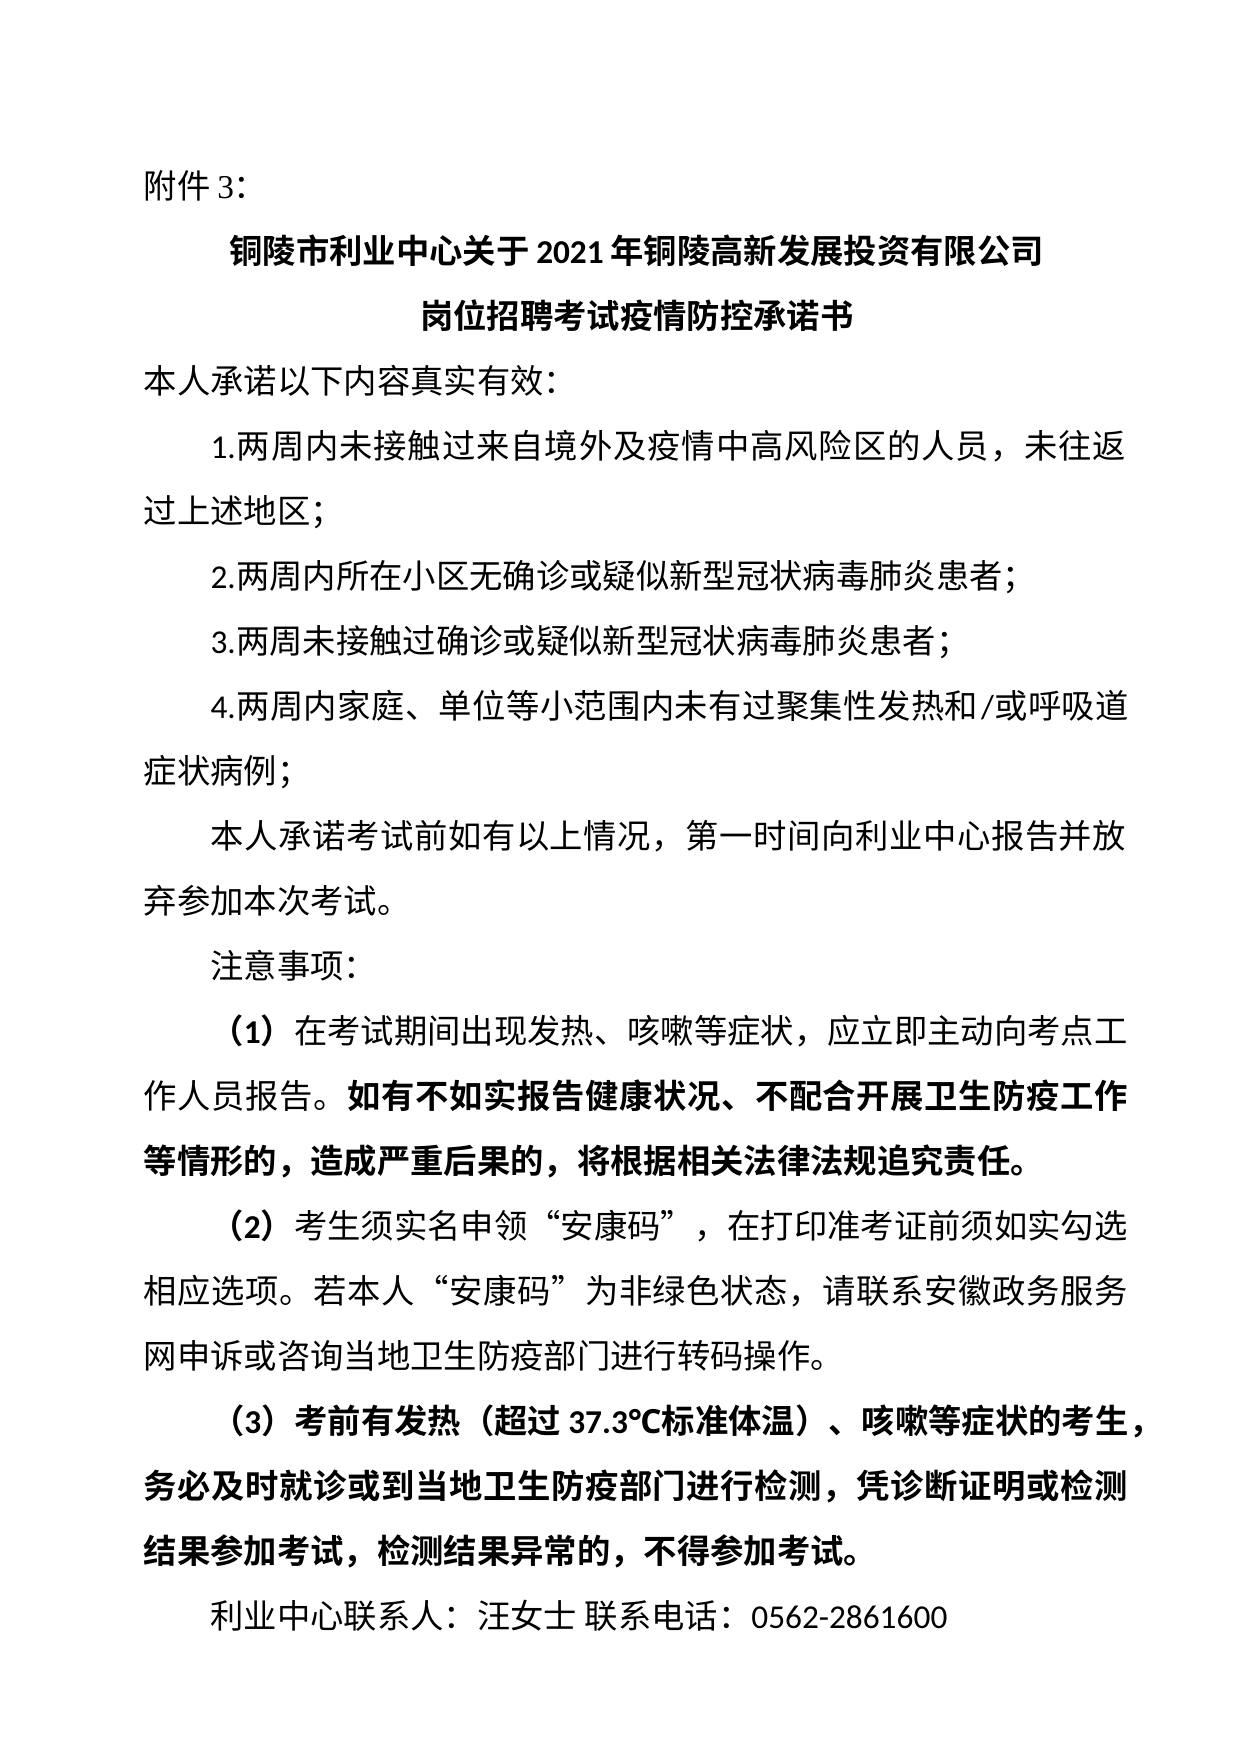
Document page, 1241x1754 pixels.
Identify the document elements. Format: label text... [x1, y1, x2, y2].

text 2.两周内所在小区无确诊或疑似新型冠状病毒肺炎患者； [144, 542, 1129, 607]
text 4.两周内家庭、单位等小范围内未有过聚集性发热和/或呼吸道症状病例； [144, 672, 1129, 802]
text 铜陵市利业中心关于2021年铜陵高新发展投资有限公司 [144, 217, 1129, 282]
list 考前有发热（超过37.3℃标准体温）、咳嗽等症状的考生，务必及时就诊或到当地卫生防疫部门进行检测，凭诊断证明或检测结果参加考试，检测结果异常的，不得参加考试。 [144, 1387, 1129, 1582]
text 本人承诺以下内容真实有效： [144, 347, 1129, 412]
text 1.两周内未接触过来自境外及疫情中高风险区的人员，未往返过上述地区； [144, 412, 1129, 542]
text 岗位招聘考试疫情防控承诺书 [144, 282, 1129, 347]
list 在考试期间出现发热、咳嗽等症状，应立即主动向考点工作人员报告。如有不如实报告健康状况、不配合开展卫生防疫工作等情形的，造成严重后果的，将根据相关法律法规追究责任。 [144, 997, 1129, 1192]
text 附件3： [144, 152, 1129, 217]
text 3.两周未接触过确诊或疑似新型冠状病毒肺炎患者； [144, 607, 1129, 672]
text 利业中心联系人：汪女士 联系电话：0562-2861600 [144, 1582, 1129, 1647]
text 本人承诺考试前如有以上情况，第一时间向利业中心报告并放弃参加本次考试。 [144, 802, 1129, 932]
list 考生须实名申领“安康码”，在打印准考证前须如实勾选相应选项。若本人“安康码”为非绿色状态，请联系安徽政务服务网申诉或咨询当地卫生防疫部门进行转码操作。 [144, 1192, 1129, 1387]
text 注意事项： [144, 932, 1129, 997]
